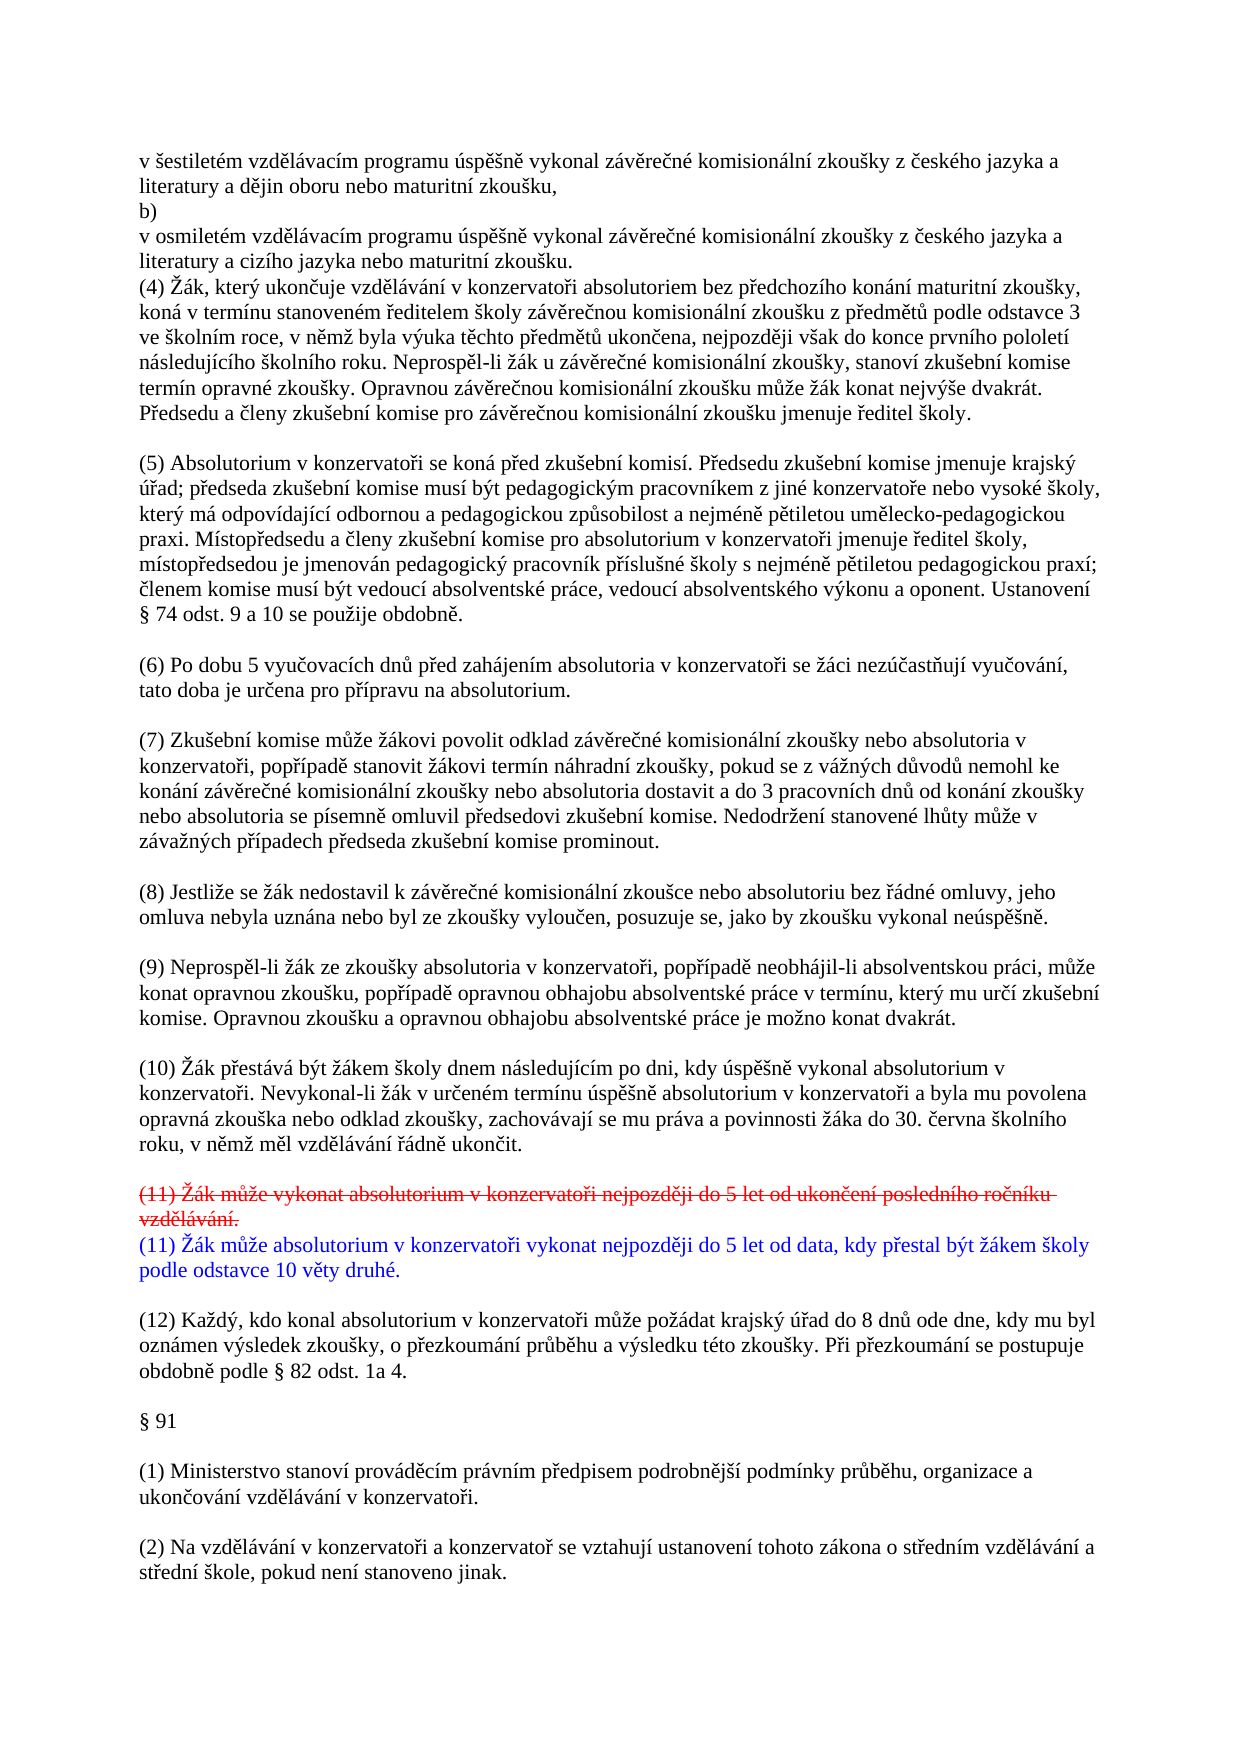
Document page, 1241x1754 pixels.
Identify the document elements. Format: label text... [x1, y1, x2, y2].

text (8) Jestliže se žák nedostavil k závěrečné komisionální zkoušce nebo absolutoriu bez řádné omluvy, jeho omluva nebyla uznána nebo byl ze zkoušky vyloučen, posuzuje se, jako by zkoušku vykonal neúspěšně. [139, 879, 1101, 929]
text (6) Po dobu 5 vyučovacích dnů před zahájením absolutoria v konzervatoři se žáci nezúčastňují vyučování, tato doba je určena pro přípravu na absolutorium. [139, 652, 1101, 702]
text (1) Ministerstvo stanoví prováděcím právním předpisem podrobnější podmínky průběhu, organizace a ukončování vzdělávání v konzervatoři. [139, 1458, 1101, 1509]
text (9) Neprospěl-li žák ze zkoušky absolutoria v konzervatoři, popřípadě neobhájil-li absolventskou práci, může konat opravnou zkoušku, popřípadě opravnou obhajobu absolventské práce v termínu, který mu určí zkušební komise. Opravnou zkoušku a opravnou obhajobu absolventské práce je možno konat dvakrát. [139, 954, 1101, 1030]
text (7) Zkušební komise může žákovi povolit odklad závěrečné komisionální zkoušky nebo absolutoria v konzervatoři, popřípadě stanovit žákovi termín náhradní zkoušky, pokud se z vážných důvodů nemohl ke konání závěrečné komisionální zkoušky nebo absolutoria dostavit a do 3 pracovních dnů od konání zkoušky nebo absolutoria se písemně omluvil předsedovi zkušební komise. Nedodržení stanovené lhůty může v závažných případech předseda zkušební komise prominout. [139, 727, 1101, 853]
text (4) Žák, který ukončuje vzdělávání v konzervatoři absolutoriem bez předchozího konání maturitní zkoušky, koná v termínu stanoveném ředitelem školy závěrečnou komisionální zkoušku z předmětů podle odstavce 3 ve školním roce, v němž byla výuka těchto předmětů ukončena, nejpozději však do konce prvního pololetí následujícího školního roku. Neprospěl-li žák u závěrečné komisionální zkoušky, stanoví zkušební komise termín opravné zkoušky. Opravnou závěrečnou komisionální zkoušku může žák konat nejvýše dvakrát. Předsedu a členy zkušební komise pro závěrečnou komisionální zkoušku jmenuje ředitel školy. [139, 274, 1101, 425]
text § 91 [139, 1408, 1101, 1433]
text b) [139, 198, 1101, 223]
text v osmiletém vzdělávacím programu úspěšně vykonal závěrečné komisionální zkoušky z českého jazyka a literatury a cizího jazyka nebo maturitní zkoušku. [139, 223, 1101, 274]
text (11) Žák může vykonat absolutorium v konzervatoři nejpozději do 5 let od ukončení posledního ročníku vzdělávání. [139, 1181, 1101, 1232]
text (2) Na vzdělávání v konzervatoři a konzervatoř se vztahují ustanovení tohoto zákona o středním vzdělávání a střední škole, pokud není stanoveno jinak. [139, 1534, 1101, 1584]
text (11) Žák může absolutorium v konzervatoři vykonat nejpozději do 5 let od data, kdy přestal být žákem školy podle odstavce 10 věty druhé. [139, 1232, 1101, 1282]
text (12) Každý, kdo konal absolutorium v konzervatoři může požádat krajský úřad do 8 dnů ode dne, kdy mu byl oznámen výsledek zkoušky, o přezkoumání průběhu a výsledku této zkoušky. Při přezkoumání se postupuje obdobně podle § 82 odst. 1a 4. [139, 1307, 1101, 1383]
text (5) Absolutorium v konzervatoři se koná před zkušební komisí. Předsedu zkušební komise jmenuje krajský úřad; předseda zkušební komise musí být pedagogickým pracovníkem z jiné konzervatoře nebo vysoké školy, který má odpovídající odbornou a pedagogickou způsobilost a nejméně pětiletou umělecko-pedagogickou praxi. Místopředsedu a členy zkušební komise pro absolutorium v konzervatoři jmenuje ředitel školy, místopředsedou je jmenován pedagogický pracovník příslušné školy s nejméně pětiletou pedagogickou praxí; členem komise musí být vedoucí absolventské práce, vedoucí absolventského výkonu a oponent. Ustanovení § 74 odst. 9 a 10 se použije obdobně. [139, 450, 1101, 627]
text (10) Žák přestává být žákem školy dnem následujícím po dni, kdy úspěšně vykonal absolutorium v konzervatoři. Nevykonal-li žák v určeném termínu úspěšně absolutorium v konzervatoři a byla mu povolena opravná zkouška nebo odklad zkoušky, zachovávají se mu práva a povinnosti žáka do 30. června školního roku, v němž měl vzdělávání řádně ukončit. [139, 1055, 1101, 1156]
text v šestiletém vzdělávacím programu úspěšně vykonal závěrečné komisionální zkoušky z českého jazyka a literatury a dějin oboru nebo maturitní zkoušku, [139, 148, 1101, 198]
